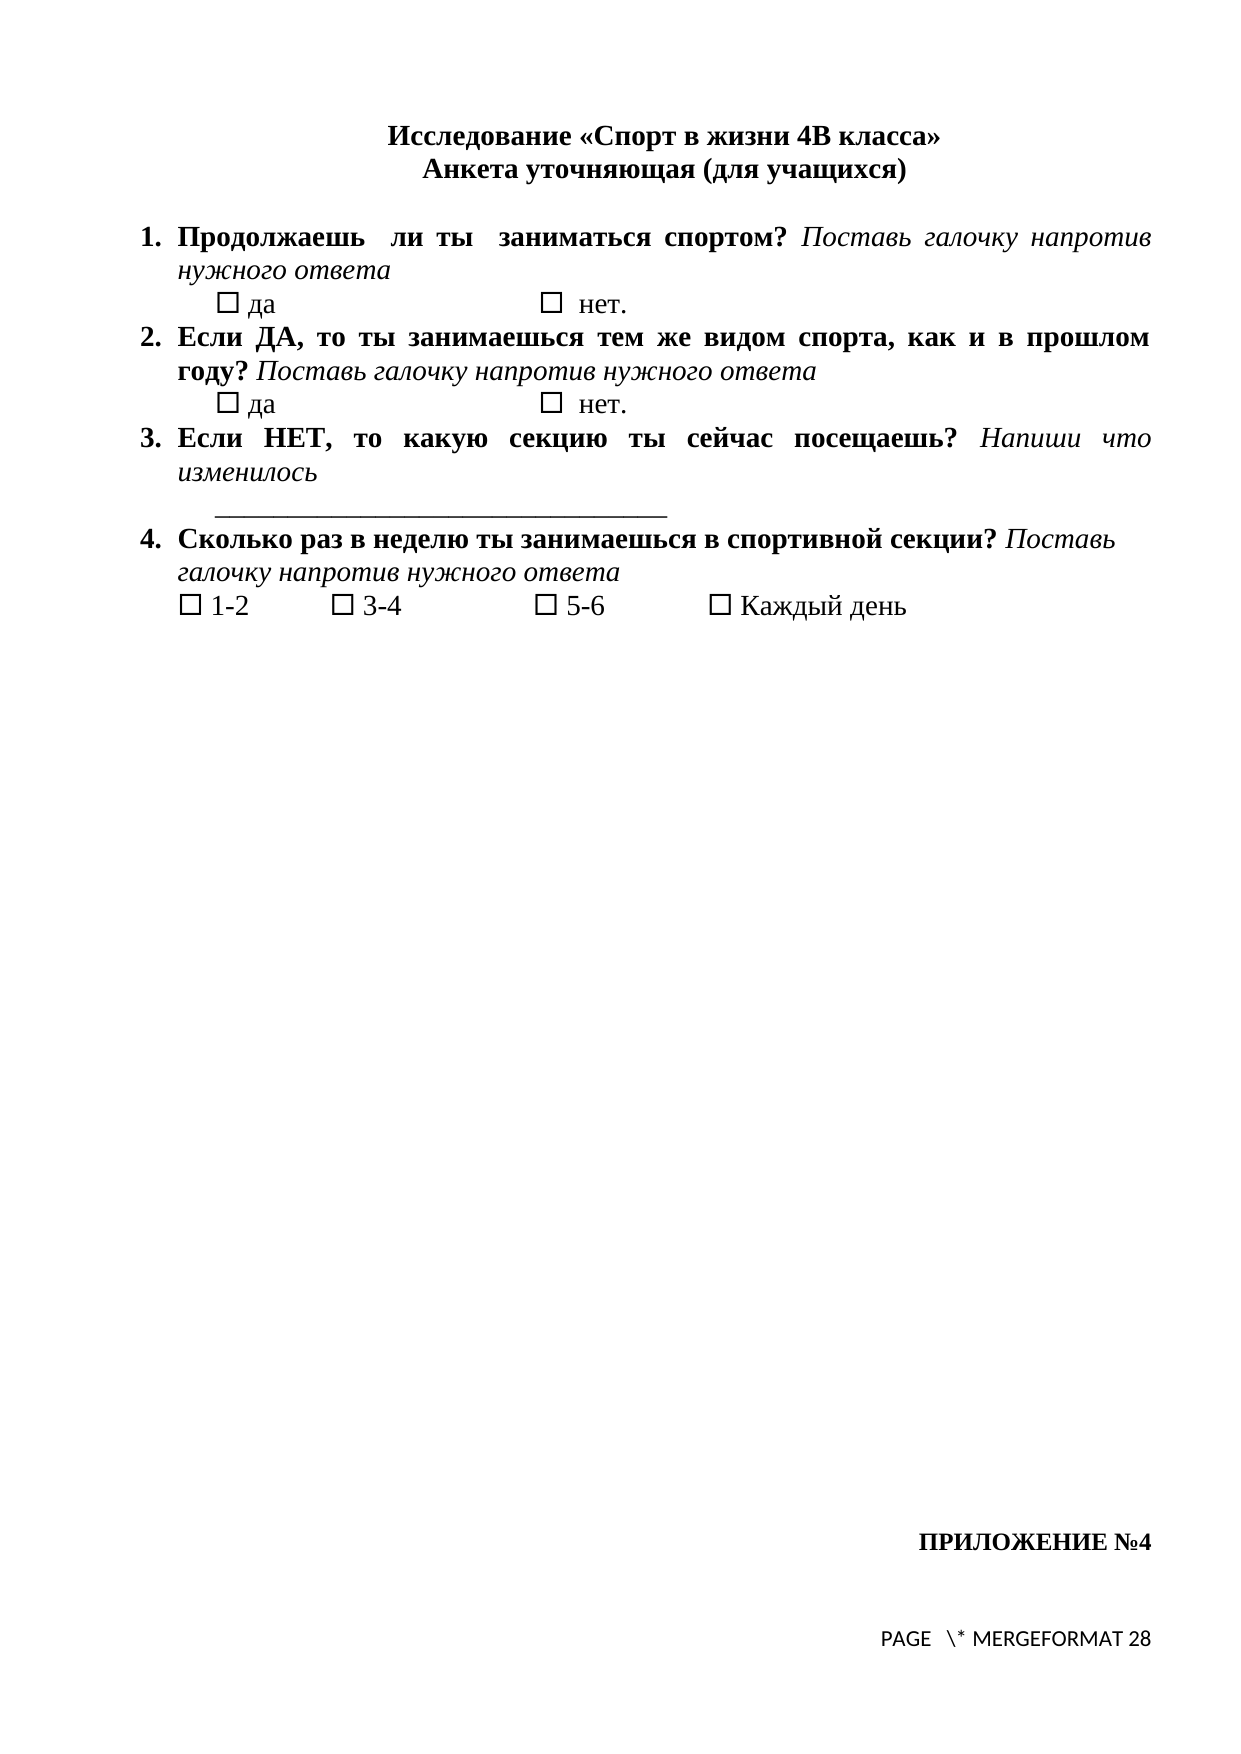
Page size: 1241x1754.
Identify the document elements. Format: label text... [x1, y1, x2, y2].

text 1-2 3-4 5-6 Каждый день [177, 588, 1152, 622]
list Сколько раз в неделю ты занимаешься в спортивной секции? Поставь галочку напротив нужного ответа [140, 521, 1152, 588]
list Если НЕТ, то какую секцию ты сейчас посещаешь? Напиши что изменилось [140, 420, 1152, 487]
text Исследование «Спорт в жизни 4В класса» [177, 118, 1152, 152]
text ПРИЛОЖЕНИЕ №4 [177, 1527, 1152, 1556]
text да нет. [177, 387, 1152, 420]
text да нет. [177, 286, 1152, 319]
list Продолжаешь ли ты заниматься спортом? Поставь галочку напротив нужного ответа [140, 219, 1152, 286]
text _______________________________ [177, 487, 1152, 521]
list Если ДА, то ты занимаешься тем же видом спорта, как и в прошлом году? Поставь галочку напротив нужного ответа [140, 319, 1152, 387]
text Анкета уточняющая (для учащихся) [177, 152, 1152, 185]
